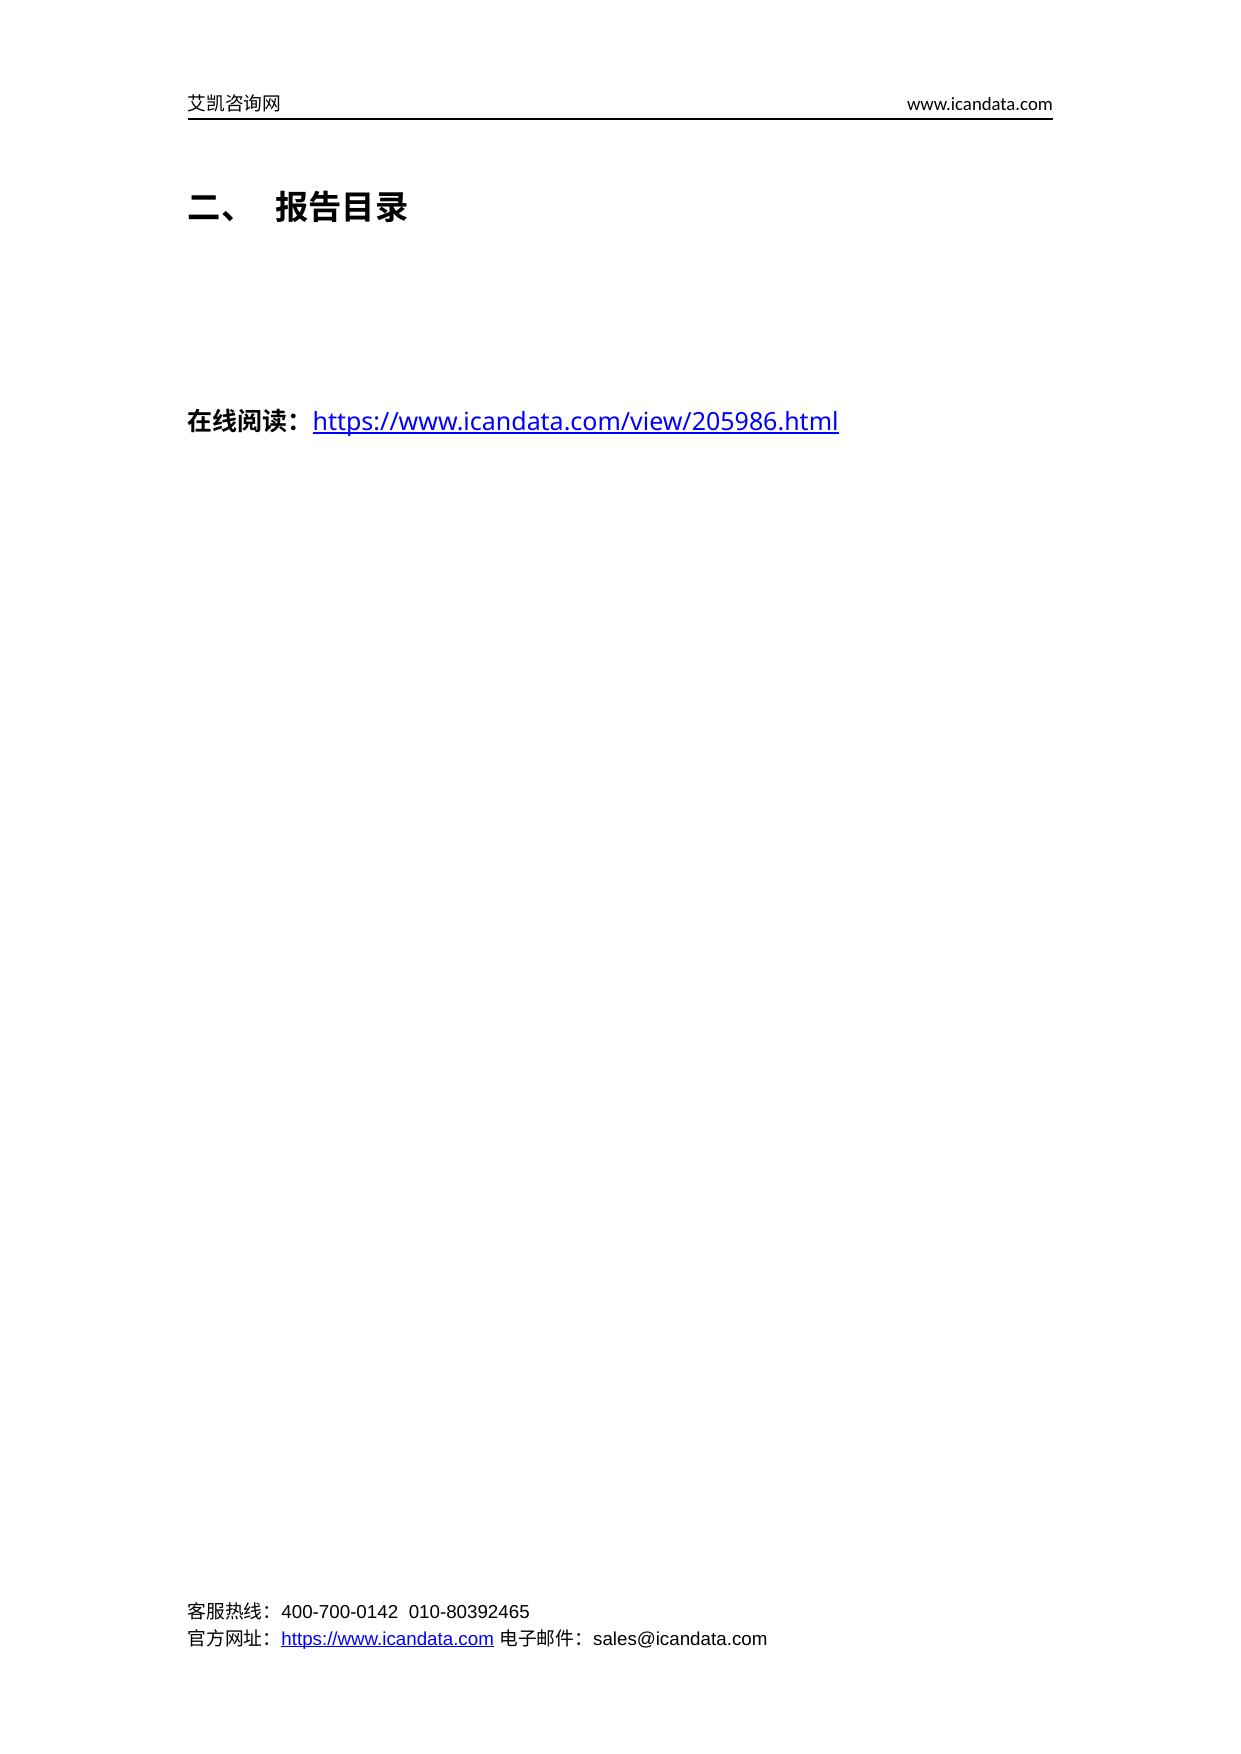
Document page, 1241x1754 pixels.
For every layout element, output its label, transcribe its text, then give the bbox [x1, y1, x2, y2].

subtitle 报告目录 [187, 172, 1053, 237]
text 在线阅读：https://www.icandata.com/view/205986.html [187, 387, 1053, 452]
